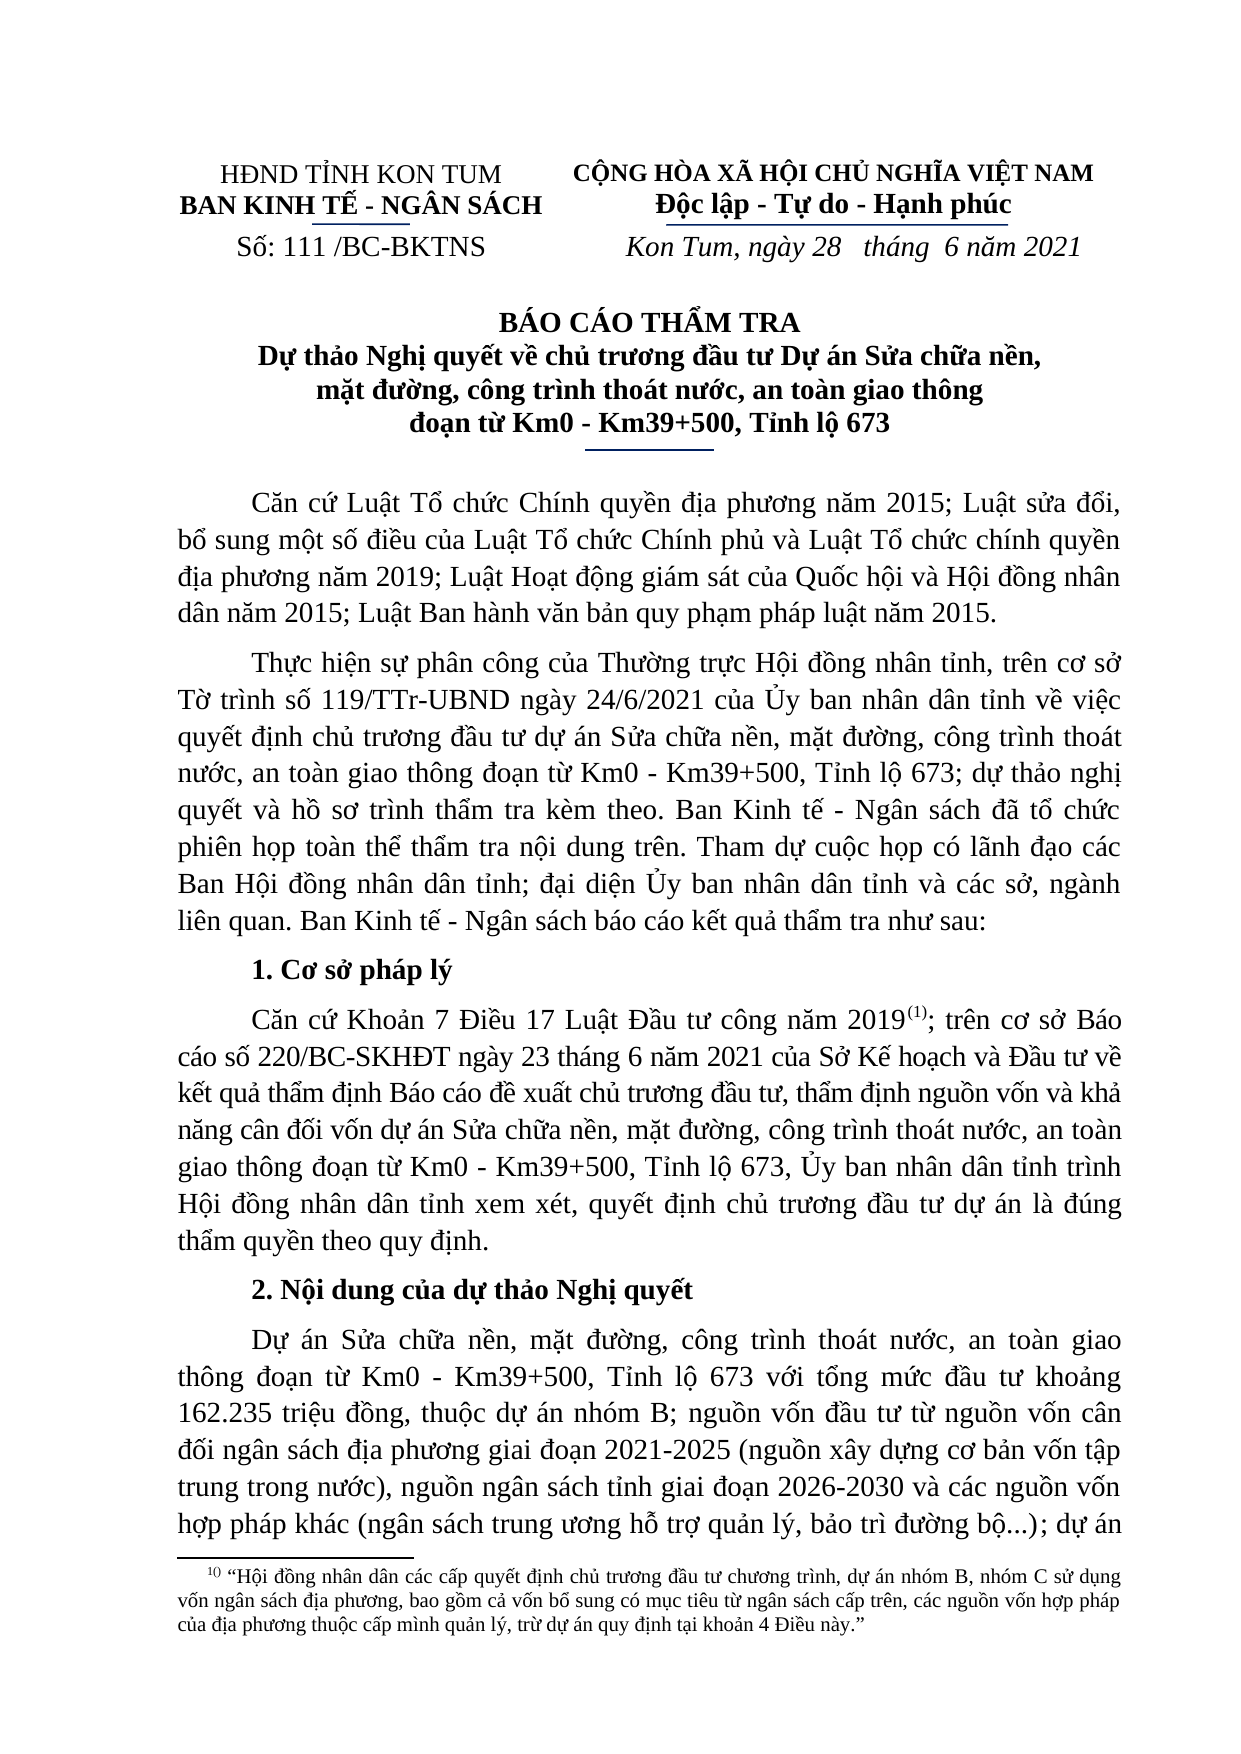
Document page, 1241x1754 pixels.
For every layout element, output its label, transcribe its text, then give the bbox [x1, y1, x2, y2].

table_cell Số: 111 /BC-BKTNS [166, 230, 556, 305]
table_header HĐND TỈNH KON TUM BAN KINH TẾ - NGÂN SÁCH [166, 158, 556, 229]
text 1. Cơ sở pháp lý [177, 952, 1122, 986]
text 2. Nội dung của dự thảo Nghị quyết [177, 1272, 1122, 1306]
text Căn cứ Khoản 7 Điều 17 Luật Đầu tư công năm 2019(); trên cơ sở Báo cáo số 220/BC-SKHĐT ngày 23 tháng 6 năm 2021 của Sở Kế hoạch và Đầu tư về kết quả thẩm định Báo cáo đề xuất chủ trương đầu tư, thẩm định nguồn vốn và khả năng cân đối vốn dự án Sửa chữa nền, mặt đường, công trình thoát nước, an toàn giao thông đoạn từ Km0 - Km39+500, Tỉnh lộ 673, Ủy ban nhân dân tỉnh trình Hội đồng nhân dân tỉnh xem xét, quyết định chủ trương đầu tư dự án là đúng thẩm quyền theo quy định. [177, 1002, 1122, 1257]
text đoạn từ Km0 - Km39+500, Tỉnh lộ 673 [177, 405, 1122, 439]
table_cell Kon Tum, ngày 28 tháng 6 năm 2021 [556, 230, 1111, 305]
table_header CỘNG HÒA XÃ HỘI CHỦ NGHĨA VIỆT NAM Độc lập - Tự do - Hạnh phúc [556, 158, 1111, 229]
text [177, 1322, 1122, 1540]
text Dự thảo Nghị quyết về chủ trương đầu tư Dự án Sửa chữa nền, [177, 338, 1122, 372]
text Thực hiện sự phân công của Thường trực Hội đồng nhân tỉnh, trên cơ sở Tờ trình số 119/TTr-UBND ngày 24/6/2021 của Ủy ban nhân dân tỉnh về việc quyết định chủ trương đầu tư dự án Sửa chữa nền, mặt đường, công trình thoát nước, an toàn giao thông đoạn từ Km0 - Km39+500, Tỉnh lộ 673; dự thảo nghị quyết và hồ sơ trình thẩm tra kèm theo. Ban Kinh tế - Ngân sách đã tổ chức phiên họp toàn thể thẩm tra nội dung trên. Tham dự cuộc họp có lãnh đạo các Ban Hội đồng nhân dân tỉnh; đại diện Ủy ban nhân dân tỉnh và các sở, ngành liên quan. Ban Kinh tế - Ngân sách báo cáo kết quả thẩm tra như sau: [177, 645, 1122, 937]
text mặt đường, công trình thoát nước, an toàn giao thông [177, 372, 1122, 405]
text Căn cứ Luật Tổ chức Chính quyền địa phương năm 2015; Luật sửa đổi, bổ sung một số điều của Luật Tổ chức Chính phủ và Luật Tổ chức chính quyền địa phương năm 2019; Luật Hoạt động giám sát của Quốc hội và Hội đồng nhân dân năm 2015; Luật Ban hành văn bản quy phạm pháp luật năm 2015. [177, 485, 1122, 629]
text BÁO CÁO THẨM TRA [177, 305, 1122, 338]
